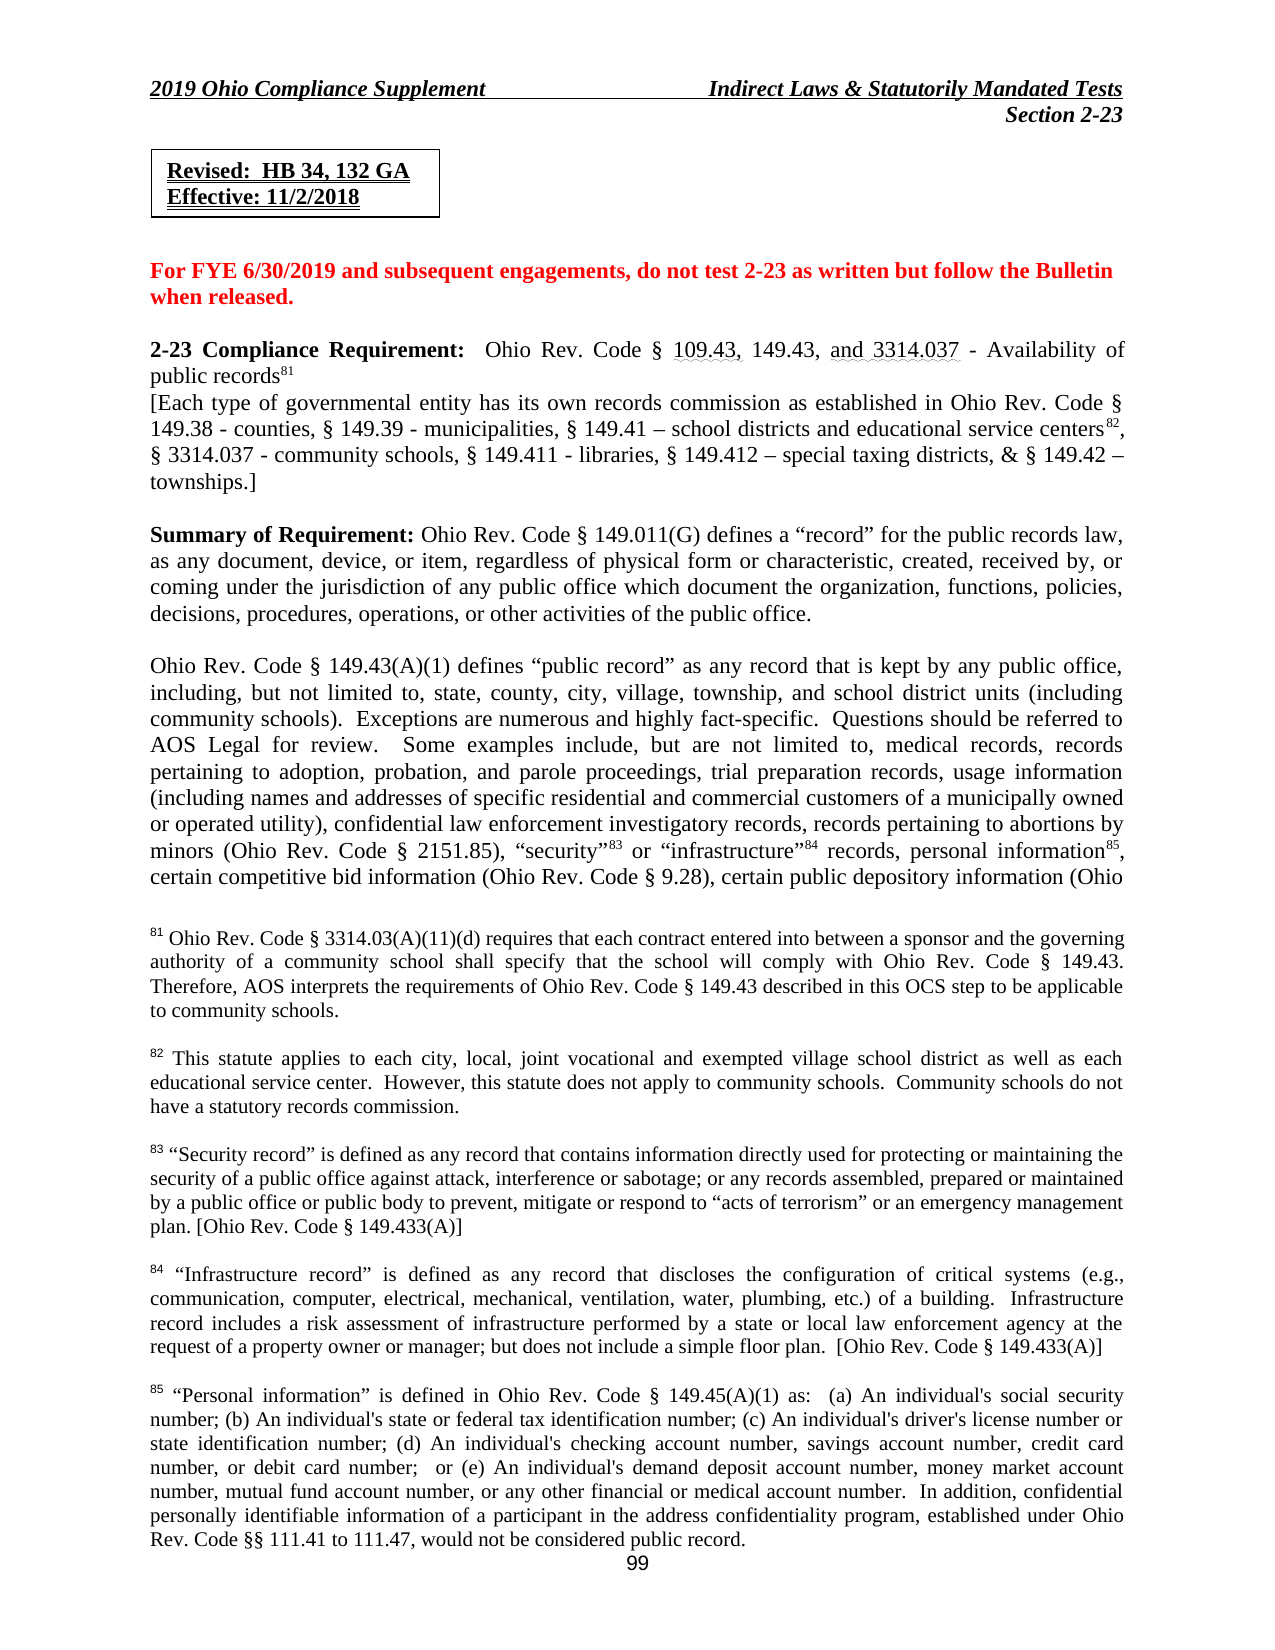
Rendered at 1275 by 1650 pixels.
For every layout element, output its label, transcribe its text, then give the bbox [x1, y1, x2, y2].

text Ohio Rev. Code § 149.43(A)(1) defines “public record” as any record that is kept by any public office, including, but not limited to, state, county, city, village, township, and school district units (including community schools). Exceptions are numerous and highly fact-specific. Questions should be referred to AOS Legal for review. Some examples include, but are not limited to, medical records, records pertaining to adoption, probation, and parole proceedings, trial preparation records, usage information (including names and addresses of specific residential and commercial customers of a municipally owned or operated utility), confidential law enforcement investigatory records, records pertaining to abortions by minors (Ohio Rev. Code § 2151.85), “security” or “infrastructure” records, personal information, certain competitive bid information (Ohio Rev. Code § 9.28), certain public depository information (Ohio Rev. Code § 135.182), and records the release of which is prohibited by state or federal law. [150, 652, 1125, 889]
text For FYE 6/30/2019 and subsequent engagements, do not test 2-23 as written but follow the Bulletin when released. [150, 257, 1125, 310]
text Summary of Requirement: Ohio Rev. Code § 149.011(G) defines a “record” for the public records law, as any document, device, or item, regardless of physical form or characteristic, created, received by, or coming under the jurisdiction of any public office which document the organization, functions, policies, decisions, procedures, operations, or other activities of the public office. [150, 521, 1125, 626]
text [Each type of governmental entity has its own records commission as established in Ohio Rev. Code § 149.38 - counties, § 149.39 - municipalities, § 149.41 – school districts and educational service centers, § 3314.037 - community schools, § 149.411 - libraries, § 149.412 – special taxing districts, & § 149.42 – townships.] [150, 389, 1125, 494]
subtitle 2-23 Compliance Requirement: Ohio Rev. Code § 109.43, 149.43, and 3314.037 - Availability of public records [150, 336, 1125, 389]
